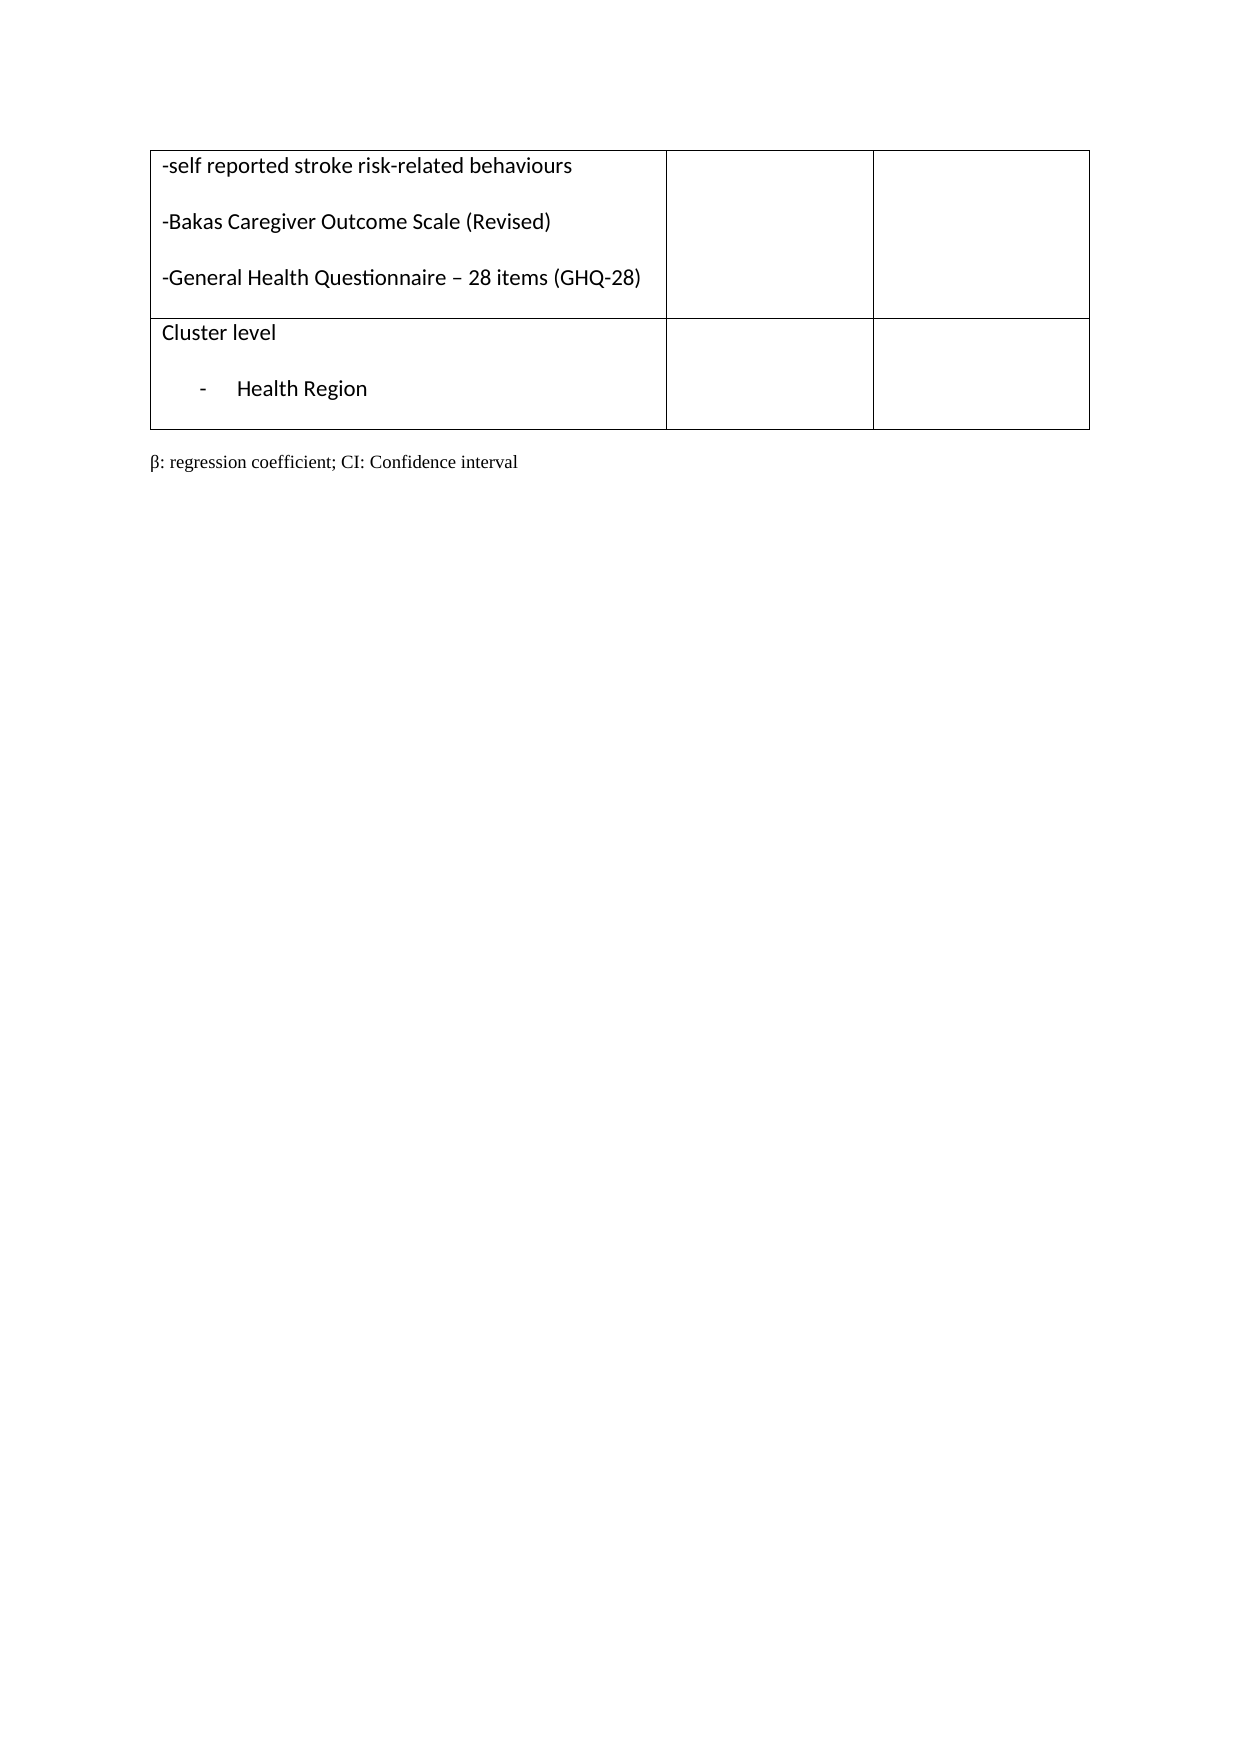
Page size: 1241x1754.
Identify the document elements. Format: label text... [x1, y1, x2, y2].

table_cell Cluster level Health Region [151, 319, 666, 429]
table_cell [874, 151, 1089, 317]
table_cell [667, 319, 873, 429]
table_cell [151, 151, 666, 317]
table_cell [667, 151, 873, 317]
text β: regression coefficient; CI: Confidence interval [150, 451, 1090, 473]
table_cell [874, 319, 1089, 429]
